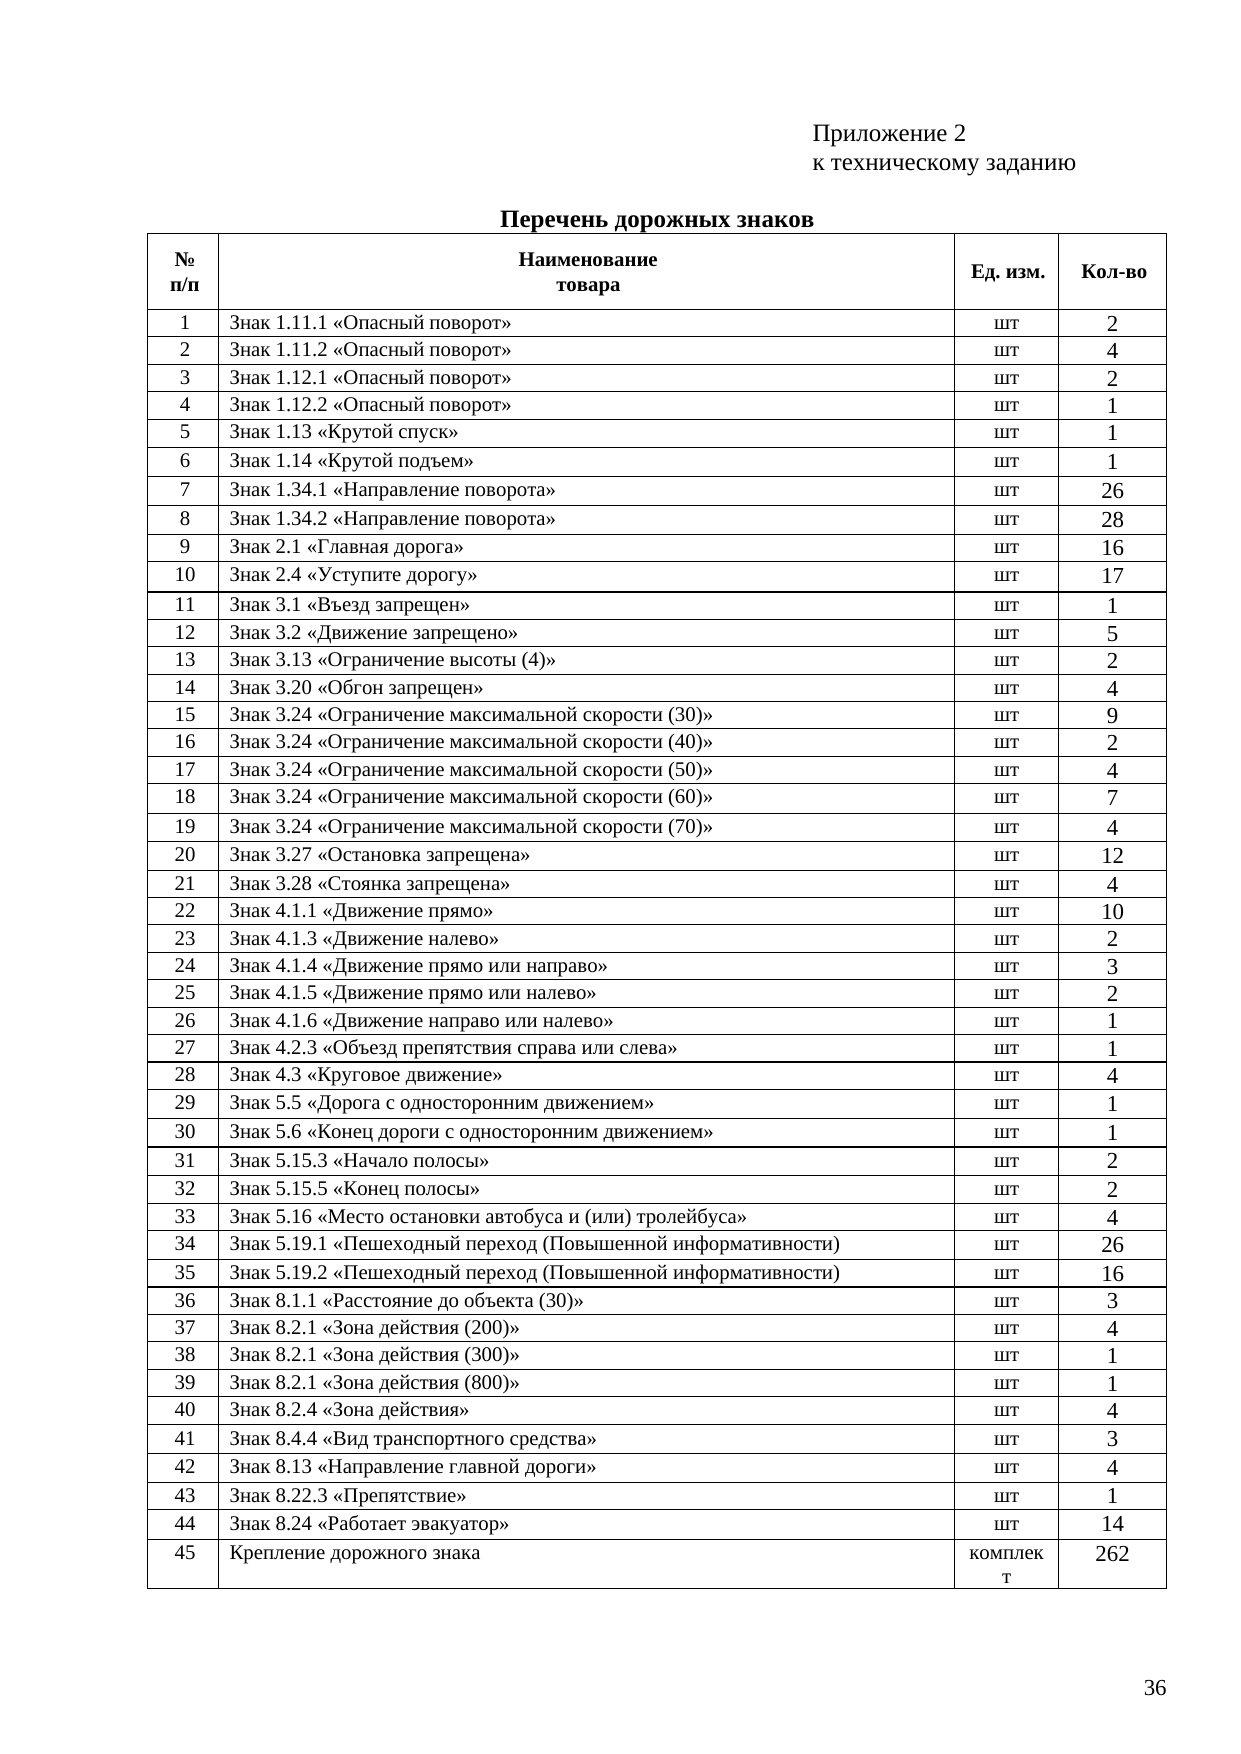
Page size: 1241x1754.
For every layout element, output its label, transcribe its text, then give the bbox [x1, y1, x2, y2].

table_cell 5 [148, 420, 218, 447]
table_cell шт [955, 420, 1058, 447]
table_cell шт [955, 1397, 1058, 1424]
table_cell 4 [148, 392, 218, 418]
table_cell 17 [148, 757, 218, 783]
table_cell 4 [1059, 871, 1166, 897]
table_cell шт [955, 1090, 1058, 1118]
table_cell 28 [1059, 506, 1166, 533]
table_cell 26 [1059, 477, 1166, 505]
table_cell 3 [1059, 1288, 1166, 1314]
table_cell 7 [1059, 784, 1166, 812]
table_cell Знак 2.1 «Главная дорога» [219, 535, 954, 561]
table_cell шт [955, 1454, 1058, 1482]
table_cell Знак 4.1.6 «Движение направо или налево» [219, 1008, 954, 1034]
table_cell шт [955, 1204, 1058, 1230]
table_cell 22 [148, 898, 218, 924]
table_cell шт [955, 1342, 1058, 1369]
table_cell 32 [148, 1176, 218, 1202]
table_cell 2 [1059, 1176, 1166, 1202]
table_cell 9 [1059, 702, 1166, 728]
table_cell 1 [1059, 448, 1166, 476]
table_cell 2 [1059, 925, 1166, 952]
text к техническому заданию [812, 147, 1166, 176]
table_cell 4 [1059, 1315, 1166, 1341]
table_cell Знак 4.1.3 «Движение налево» [219, 925, 954, 952]
table_cell 23 [148, 925, 218, 952]
table_cell Знак 3.24 «Ограничение максимальной скорости (60)» [219, 784, 954, 812]
table_cell шт [955, 620, 1058, 646]
table_cell Знак 4.1.5 «Движение прямо или налево» [219, 980, 954, 1007]
table_cell Знак 8.1.1 «Расстояние до объекта (30)» [219, 1288, 954, 1314]
table_cell Знак 1.12.2 «Опасный поворот» [219, 392, 954, 418]
table_cell 2 [1059, 980, 1166, 1007]
table_cell Знак 5.19.1 «Пешеходный переход (Повышенной информативности) [219, 1231, 954, 1259]
table_cell Знак 4.1.4 «Движение прямо или направо» [219, 953, 954, 979]
table_cell 2 [1059, 365, 1166, 391]
table_cell 18 [148, 784, 218, 812]
table_cell 4 [1059, 757, 1166, 783]
table_cell 3 [1059, 953, 1166, 979]
table_cell 1 [1059, 1483, 1166, 1509]
table_cell шт [955, 757, 1058, 783]
table_cell шт [955, 506, 1058, 533]
table_cell Знак 3.24 «Ограничение максимальной скорости (70)» [219, 814, 954, 841]
table_cell шт [955, 729, 1058, 756]
table_cell шт [955, 871, 1058, 897]
table_cell 28 [148, 1063, 218, 1089]
table_cell Знак 1.13 «Крутой спуск» [219, 420, 954, 447]
table_cell 26 [148, 1008, 218, 1034]
table_header Ед. изм. [955, 234, 1058, 309]
table_cell 14 [1059, 1510, 1166, 1539]
table_cell 29 [148, 1090, 218, 1118]
table_cell Знак 3.24 «Ограничение максимальной скорости (50)» [219, 757, 954, 783]
table_cell шт [955, 1063, 1058, 1089]
table_cell 262 [1059, 1540, 1166, 1588]
table_cell 41 [148, 1425, 218, 1453]
table_cell 1 [1059, 1370, 1166, 1396]
table_cell Знак 8.24 «Работает эвакуатор» [219, 1510, 954, 1539]
table_cell 4 [1059, 814, 1166, 841]
table_cell Знак 5.19.2 «Пешеходный переход (Повышенной информативности) [219, 1260, 954, 1286]
table_cell 43 [148, 1483, 218, 1509]
table_cell 3 [1059, 1425, 1166, 1453]
table_cell шт [955, 448, 1058, 476]
table_cell 1 [1059, 392, 1166, 418]
table_cell 35 [148, 1260, 218, 1286]
table_cell Знак 3.24 «Ограничение максимальной скорости (40)» [219, 729, 954, 756]
table_cell шт [955, 925, 1058, 952]
table_cell шт [955, 675, 1058, 701]
table_cell Знак 5.15.3 «Начало полосы» [219, 1148, 954, 1175]
table_cell Знак 8.22.3 «Препятствие» [219, 1483, 954, 1509]
table_cell шт [955, 1288, 1058, 1314]
table_cell 9 [148, 535, 218, 561]
table_cell шт [955, 365, 1058, 391]
table_cell шт [955, 562, 1058, 591]
table_cell шт [955, 1176, 1058, 1202]
table_cell 31 [148, 1148, 218, 1175]
table_cell Знак 3.28 «Стоянка запрещена» [219, 871, 954, 897]
table_cell Знак 5.15.5 «Конец полосы» [219, 1176, 954, 1202]
table_cell 12 [148, 620, 218, 646]
table_cell 38 [148, 1342, 218, 1369]
table_cell шт [955, 1425, 1058, 1453]
table_cell 2 [1059, 1148, 1166, 1175]
table_cell 4 [1059, 1454, 1166, 1482]
table_cell 12 [1059, 842, 1166, 869]
table_cell Знак 4.1.1 «Движение прямо» [219, 898, 954, 924]
table_cell шт [955, 1315, 1058, 1341]
table_cell Знак 3.20 «Обгон запрещен» [219, 675, 954, 701]
table_cell 4 [1059, 675, 1166, 701]
table_cell 7 [148, 477, 218, 505]
table_cell Знак 8.13 «Направление главной дороги» [219, 1454, 954, 1482]
table_cell шт [955, 337, 1058, 364]
table_cell шт [955, 702, 1058, 728]
table_cell 37 [148, 1315, 218, 1341]
table_cell 5 [1059, 620, 1166, 646]
text Приложение 2 [812, 118, 1166, 147]
table_cell Знак 2.4 «Уступите дорогу» [219, 562, 954, 591]
table_cell шт [955, 1370, 1058, 1396]
table_cell 1 [1059, 1119, 1166, 1146]
table_cell Знак 1.11.1 «Опасный поворот» [219, 310, 954, 336]
table_cell Знак 5.5 «Дорога с односторонним движением» [219, 1090, 954, 1118]
table_cell шт [955, 392, 1058, 418]
table_cell Крепление дорожного знака [219, 1540, 954, 1588]
table_cell Знак 3.27 «Остановка запрещена» [219, 842, 954, 869]
table_cell 39 [148, 1370, 218, 1396]
table_cell шт [955, 953, 1058, 979]
table_cell 3 [148, 365, 218, 391]
table_cell 30 [148, 1119, 218, 1146]
table_cell шт [955, 1148, 1058, 1175]
table_cell Знак 1.12.1 «Опасный поворот» [219, 365, 954, 391]
table_cell 2 [1059, 647, 1166, 673]
table_cell Знак 4.2.3 «Объезд препятствия справа или слева» [219, 1035, 954, 1061]
table_cell 33 [148, 1204, 218, 1230]
table_cell 34 [148, 1231, 218, 1259]
table_cell 10 [148, 562, 218, 591]
table_cell 1 [1059, 1090, 1166, 1118]
table_cell шт [955, 647, 1058, 673]
table_cell шт [955, 898, 1058, 924]
table_cell 19 [148, 814, 218, 841]
table_cell 2 [148, 337, 218, 364]
table_cell шт [955, 1483, 1058, 1509]
table_header Наименование товара [219, 234, 954, 309]
table_cell 8 [148, 506, 218, 533]
table_cell 15 [148, 702, 218, 728]
table_cell 6 [148, 448, 218, 476]
table_cell Знак 3.1 «Въезд запрещен» [219, 593, 954, 619]
table_cell 10 [1059, 898, 1166, 924]
table_cell шт [955, 814, 1058, 841]
table_cell шт [955, 477, 1058, 505]
table_header № п/п [148, 234, 218, 309]
table_cell Знак 1.34.2 «Направление поворота» [219, 506, 954, 533]
table_cell Знак 3.24 «Ограничение максимальной скорости (30)» [219, 702, 954, 728]
table_cell шт [955, 784, 1058, 812]
table_cell 1 [1059, 1035, 1166, 1061]
table_cell Знак 3.13 «Ограничение высоты (4)» [219, 647, 954, 673]
table_cell Знак 8.2.4 «Зона действия» [219, 1397, 954, 1424]
table_cell шт [955, 1231, 1058, 1259]
table_cell шт [955, 842, 1058, 869]
text Перечень дорожных знаков [148, 204, 1166, 233]
table_cell Знак 1.34.1 «Направление поворота» [219, 477, 954, 505]
table_cell 24 [148, 953, 218, 979]
table_cell 4 [1059, 1397, 1166, 1424]
table_cell Знак 8.4.4 «Вид транспортного средства» [219, 1425, 954, 1453]
table_cell Знак 5.6 «Конец дороги с односторонним движением» [219, 1119, 954, 1146]
table_cell 11 [148, 593, 218, 619]
table_cell 4 [1059, 337, 1166, 364]
table_cell 1 [1059, 593, 1166, 619]
table_cell шт [955, 310, 1058, 336]
table_cell шт [955, 1260, 1058, 1286]
table_cell 27 [148, 1035, 218, 1061]
table_cell 36 [148, 1288, 218, 1314]
table_cell шт [955, 980, 1058, 1007]
table_cell 2 [1059, 729, 1166, 756]
table_cell Знак 8.2.1 «Зона действия (800)» [219, 1370, 954, 1396]
table_cell шт [955, 1008, 1058, 1034]
table_cell 1 [1059, 1342, 1166, 1369]
table_cell 1 [1059, 420, 1166, 447]
table_cell Знак 8.2.1 «Зона действия (300)» [219, 1342, 954, 1369]
table_cell 1 [148, 310, 218, 336]
table_cell 14 [148, 675, 218, 701]
table_cell 4 [1059, 1204, 1166, 1230]
table_cell шт [955, 1035, 1058, 1061]
table_cell Знак 1.14 «Крутой подъем» [219, 448, 954, 476]
table_cell 25 [148, 980, 218, 1007]
table_cell 21 [148, 871, 218, 897]
table_cell 42 [148, 1454, 218, 1482]
table_cell 40 [148, 1397, 218, 1424]
table_cell шт [955, 593, 1058, 619]
table_cell 20 [148, 842, 218, 869]
table_cell 4 [1059, 1063, 1166, 1089]
table_cell Знак 8.2.1 «Зона действия (200)» [219, 1315, 954, 1341]
table_cell Знак 1.11.2 «Опасный поворот» [219, 337, 954, 364]
table_cell 44 [148, 1510, 218, 1539]
table_cell 16 [1059, 1260, 1166, 1286]
table_cell шт [955, 1119, 1058, 1146]
table_cell Знак 5.16 «Место остановки автобуса и (или) тролейбуса» [219, 1204, 954, 1230]
table_cell 45 [148, 1540, 218, 1588]
table_cell 16 [1059, 535, 1166, 561]
table_cell 17 [1059, 562, 1166, 591]
table_cell шт [955, 1510, 1058, 1539]
table_cell Знак 4.3 «Круговое движение» [219, 1063, 954, 1089]
table_cell 16 [148, 729, 218, 756]
table_cell 1 [1059, 1008, 1166, 1034]
table_cell 2 [1059, 310, 1166, 336]
table_cell 13 [148, 647, 218, 673]
table_cell 26 [1059, 1231, 1166, 1259]
table_cell шт [955, 535, 1058, 561]
table_header Кол-во [1059, 234, 1166, 309]
table_cell комплект [955, 1540, 1058, 1588]
table_cell Знак 3.2 «Движение запрещено» [219, 620, 954, 646]
